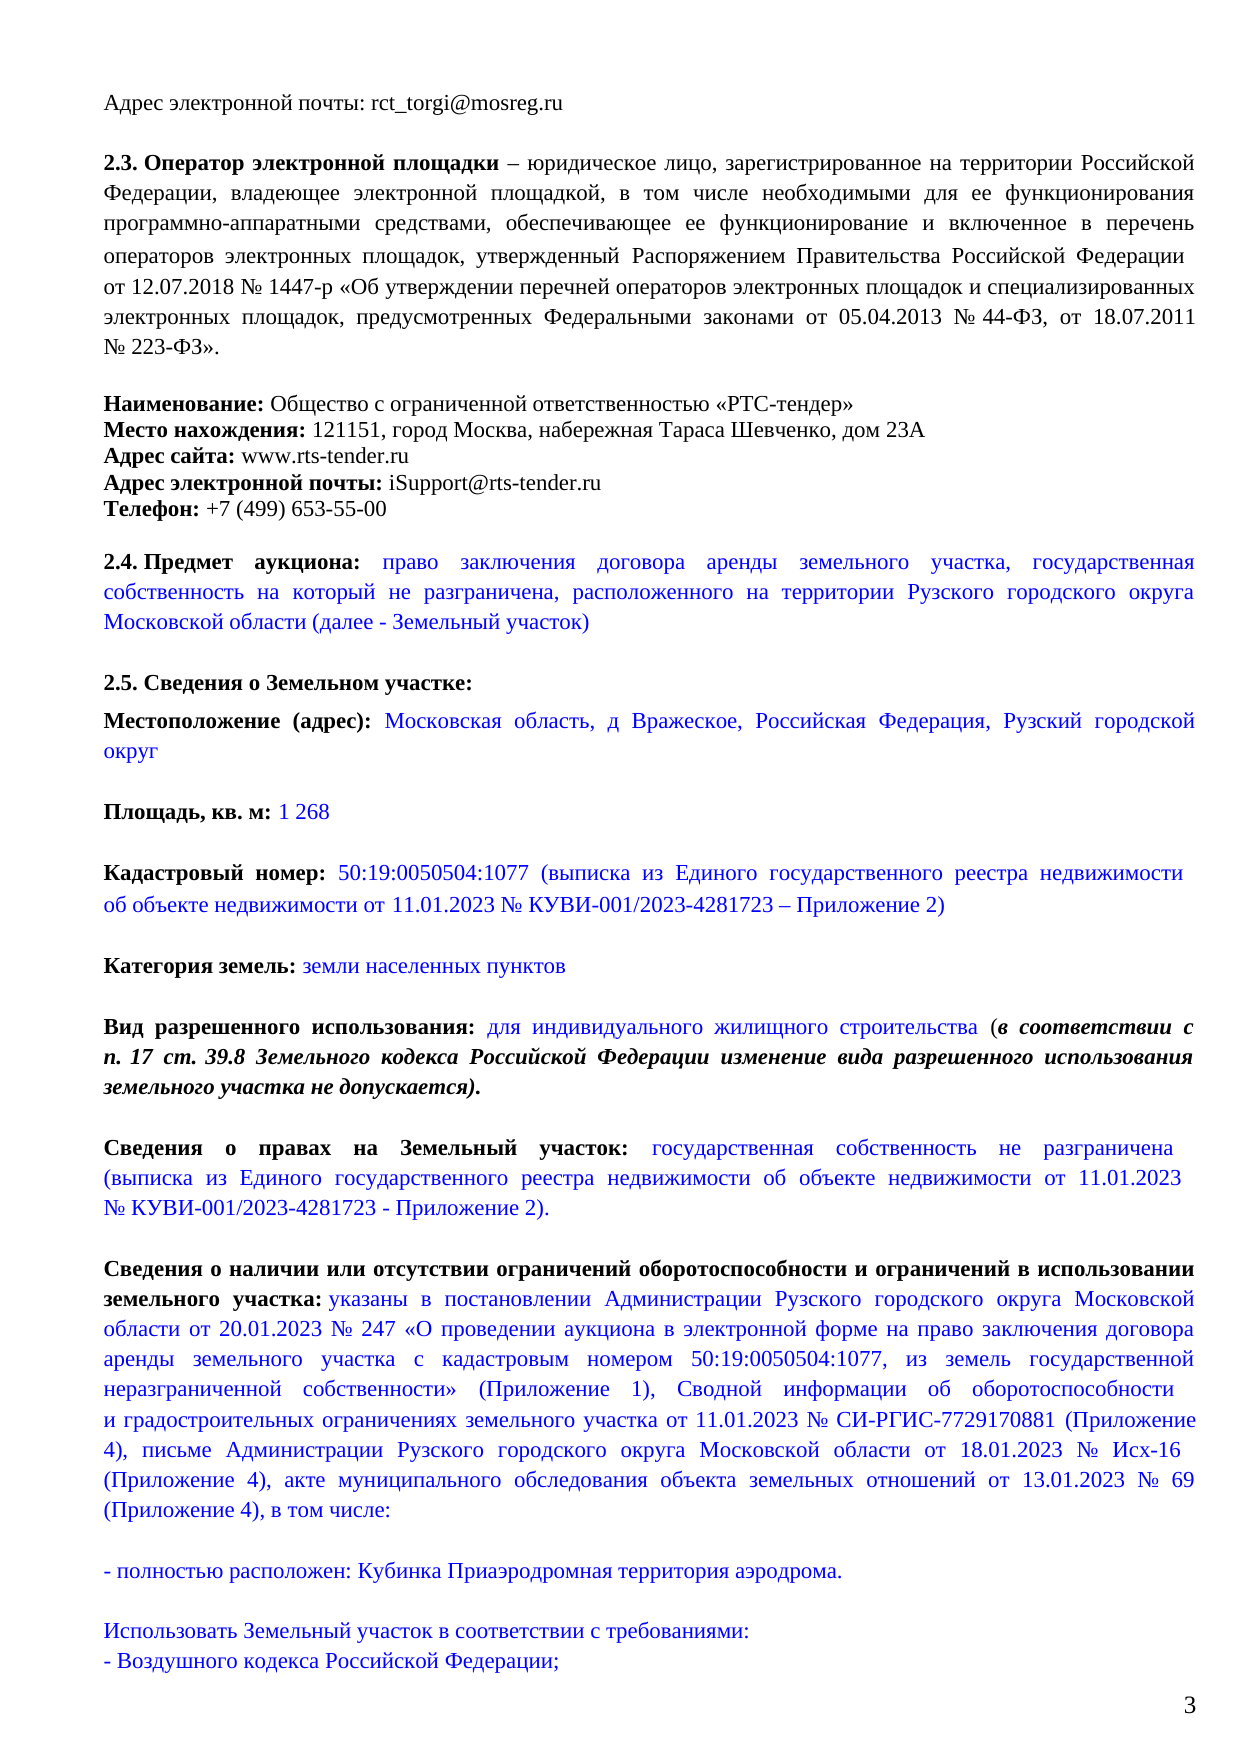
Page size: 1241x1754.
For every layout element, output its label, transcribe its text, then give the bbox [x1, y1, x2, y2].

text Категория земель: земли населенных пунктов [103, 952, 1196, 979]
text - полностью расположен: Кубинка Приаэродромная территория аэродрома. [103, 1557, 1196, 1583]
text Наименование: Общество с ограниченной ответственностью «РТС-тендер» [103, 390, 1196, 416]
text Местоположение (адрес): Московская область, д Вражеское, Российская Федерация, Рузский городской округ [103, 707, 1196, 764]
text Вид разрешенного использования: для индивидуального жилищного строительства (в соответствии с п. 17 ст. 39.8 Земельного кодекса Российской Федерации изменение вида разрешенного использования земельного участка не допускается). [103, 1013, 1196, 1100]
text Сведения о правах на Земельный участок: государственная собственность не разграничена (выписка из Единого государственного реестра недвижимости об объекте недвижимости от 11.01.2023 № КУВИ-001/2023-4281723 - Приложение 2). [103, 1134, 1196, 1221]
text Адрес сайта: www.rts-tender.ru [103, 442, 1196, 469]
text Место нахождения: 121151, город Москва, набережная Тараса Шевченко, дом 23А [103, 416, 1196, 442]
text Адрес электронной почты: iSupport@rts-tender.ru [103, 469, 1196, 495]
text 2.3. Оператор электронной площадки – юридическое лицо, зарегистрированное на территории Российской Федерации, владеющее электронной площадкой, в том числе необходимыми для ее функционирования программно-аппаратными средствами, обеспечивающее ее функционирование и включенное в перечень операторов электронных площадок, утвержденный Распоряжением Правительства Российской Федерации от 12.07.2018 № 1447-р «Об утверждении перечней операторов электронных площадок и специализированных электронных площадок, предусмотренных Федеральными законами от 05.04.2013 № 44-ФЗ, от 18.07.2011 № 223-ФЗ». [103, 149, 1196, 359]
text 2.4. Предмет аукциона: право заключения договора аренды земельного участка, государственная собственность на который не разграничена, расположенного на территории Рузского городского округа Московской области (далее - Земельный участок) [103, 548, 1196, 634]
text Сведения о наличии или отсутствии ограничений оборотоспособности и ограничений в использовании земельного участка: указаны в постановлении Администрации Рузского городского округа Московской области от 20.01.2023 № 247 «О проведении аукциона в электронной форме на право заключения договора аренды земельного участка с кадастровым номером 50:19:0050504:1077, из земель государственной неразграниченной собственности» (Приложение 1), Сводной информации об оборотоспособности и градостроительных ограничениях земельного участка от 11.01.2023 № СИ-РГИС-7729170881 (Приложение 4), письме Администрации Рузского городского округа Московской области от 18.01.2023 № Исх-16 (Приложение 4), акте муниципального обследования объекта земельных отношений от 13.01.2023 № 69 (Приложение 4), в том числе: [103, 1254, 1196, 1523]
text Кадастровый номер: 50:19:0050504:1077 (выписка из Единого государственного реестра недвижимости об объекте недвижимости от 11.01.2023 № КУВИ-001/2023-4281723 – Приложение 2) [103, 859, 1196, 918]
text Адрес электронной почты: rct_torgi@mosreg.ru [103, 89, 1196, 115]
text Использовать Земельный участок в соответствии с требованиями: [103, 1617, 1196, 1643]
text Площадь, кв. м: 1 268 [103, 798, 1196, 824]
text - Воздушного кодекса Российской Федерации; [103, 1647, 1196, 1674]
text Телефон: +7 (499) 653-55-00 [103, 495, 1196, 521]
text 2.5. Сведения о Земельном участке: [103, 669, 1196, 695]
